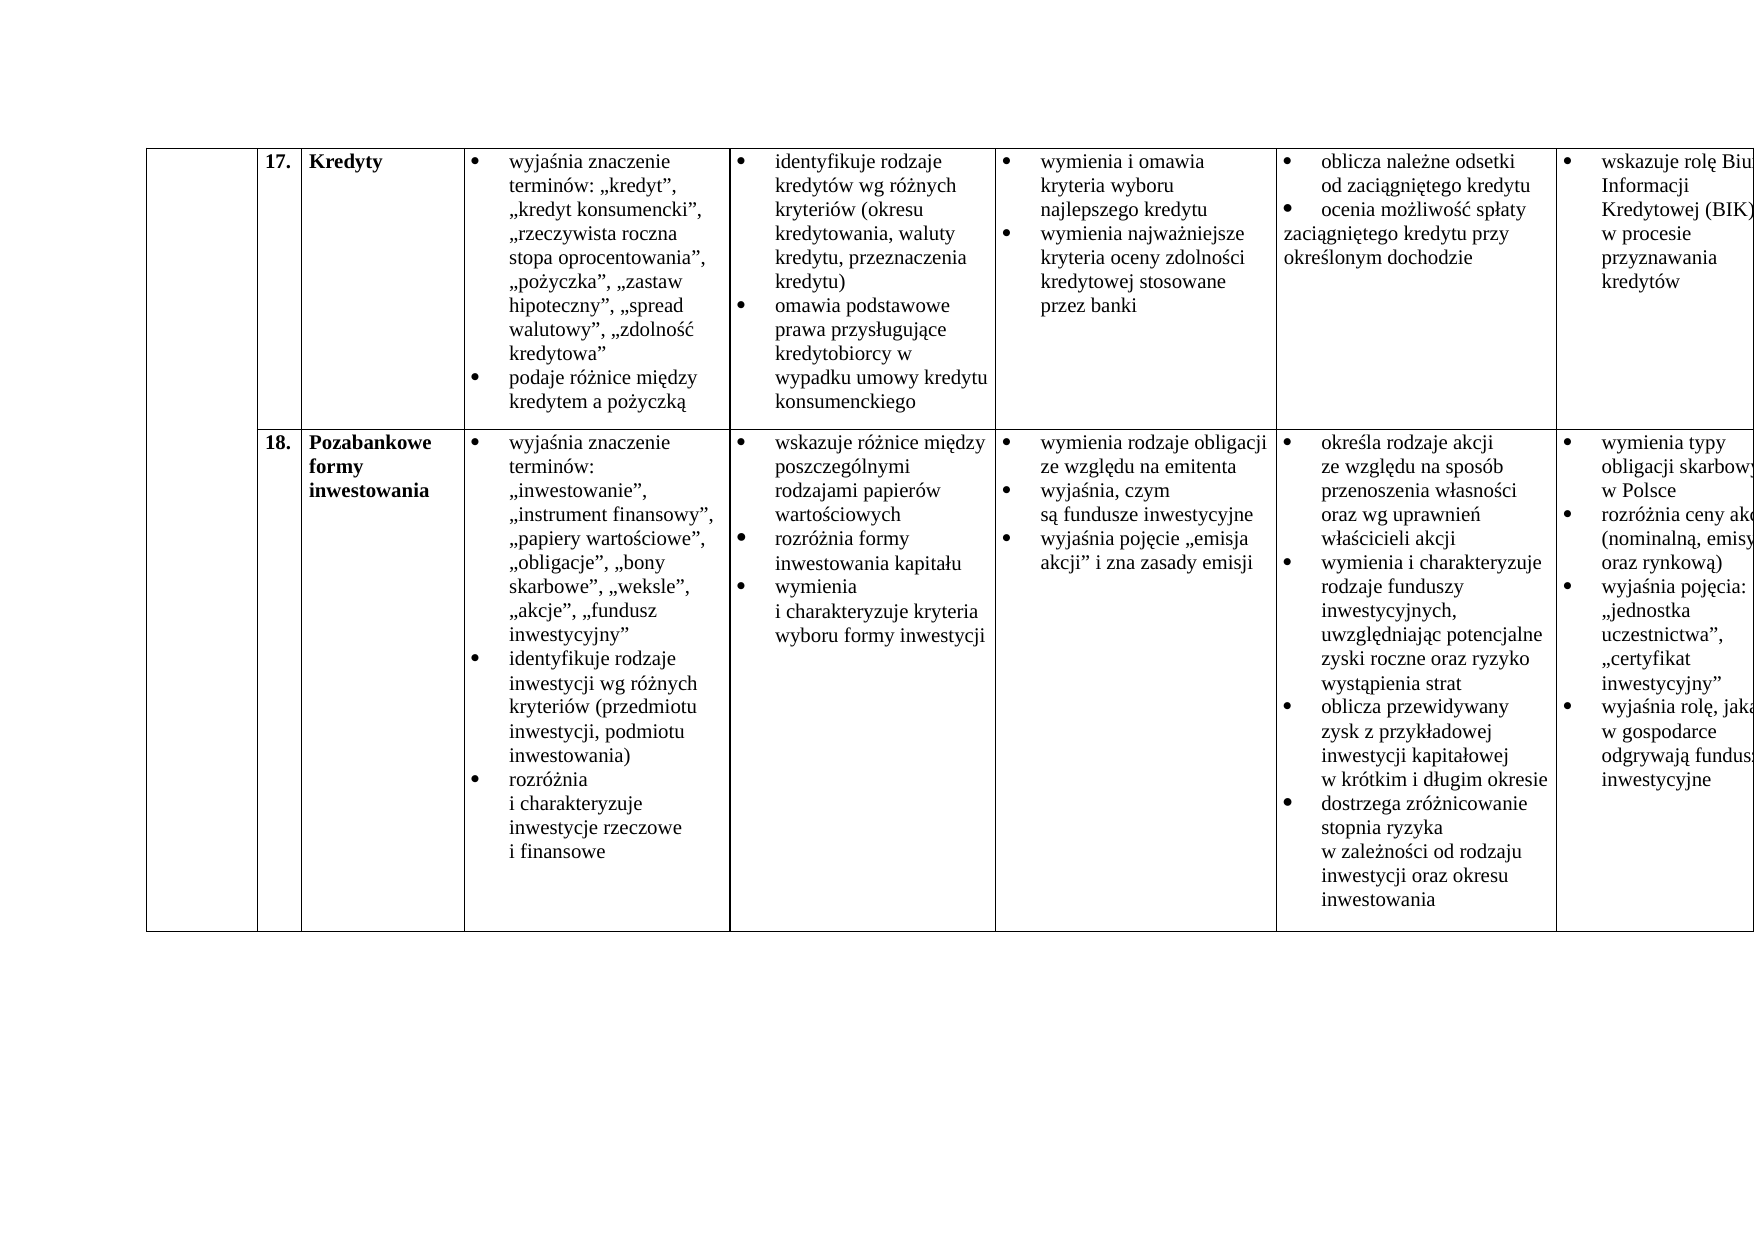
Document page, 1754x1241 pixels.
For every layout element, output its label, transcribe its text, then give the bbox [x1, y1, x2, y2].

table_cell wyjaśnia znaczenie terminów: „inwestowanie”, „instrument finansowy”, „papiery wartościowe”, „obligacje”, „bony skarbowe”, „weksle”, „akcje”, „fundusz inwestycyjny” identyfikuje rodzaje inwestycji wg różnych kryteriów (przedmiotu inwestycji, podmiotu inwestowania) rozróżnia i charakteryzuje inwestycje rzeczowe i finansowe [465, 430, 729, 931]
table_cell wymienia typy obligacji skarbowych w Polsce rozróżnia ceny akcji (nominalną, emisyjną oraz rynkową) wyjaśnia pojęcia: „jednostka uczestnictwa”, „certyfikat inwestycyjny” wyjaśnia rolę, jaką w gospodarce odgrywają fundusze inwestycyjne [1557, 430, 1753, 931]
table_cell wyjaśnia znaczenie terminów: „kredyt”, „kredyt konsumencki”, „rzeczywista roczna stopa oprocentowania”, „pożyczka”, „zastaw hipoteczny”, „spread walutowy”, „zdolność kredytowa” podaje różnice między kredytem a pożyczką [465, 149, 729, 429]
table_cell identyfikuje rodzaje kredytów wg różnych kryteriów (okresu kredytowania, waluty kredytu, przeznaczenia kredytu) omawia podstawowe prawa przysługujące kredytobiorcy w wypadku umowy kredytu konsumenckiego [731, 149, 995, 429]
table_cell określa rodzaje akcji ze względu na sposób przenoszenia własności oraz wg uprawnień właścicieli akcji wymienia i charakteryzuje rodzaje funduszy inwestycyjnych, uwzględniając potencjalne zyski roczne oraz ryzyko wystąpienia strat oblicza przewidywany zysk z przykładowej inwestycji kapitałowej w krótkim i długim okresie dostrzega zróżnicowanie stopnia ryzyka w zależności od rodzaju inwestycji oraz okresu inwestowania [1277, 430, 1556, 931]
table_cell Kredyty [302, 149, 464, 429]
table_cell wymienia i omawia kryteria wyboru najlepszego kredytu wymienia najważniejsze kryteria oceny zdolności kredytowej stosowane przez banki [996, 149, 1276, 429]
table_cell oblicza należne odsetki od zaciągniętego kredytu ocenia możliwość spłaty zaciągniętego kredytu przy określonym dochodzie [1277, 149, 1556, 429]
table_cell Pozabankowe formy inwestowania [302, 430, 464, 931]
table_cell [258, 430, 301, 931]
table_cell [258, 149, 301, 429]
table_cell wskazuje różnice między poszczególnymi rodzajami papierów wartościowych rozróżnia formy inwestowania kapitału wymienia i charakteryzuje kryteria wyboru formy inwestycji [731, 430, 995, 931]
table_cell wymienia rodzaje obligacji ze względu na emitenta wyjaśnia, czym są fundusze inwestycyjne wyjaśnia pojęcie „emisja akcji” i zna zasady emisji [996, 430, 1276, 931]
table_cell wskazuje rolę Biura Informacji Kredytowej (BIK) w procesie przyznawania kredytów [1557, 149, 1753, 429]
